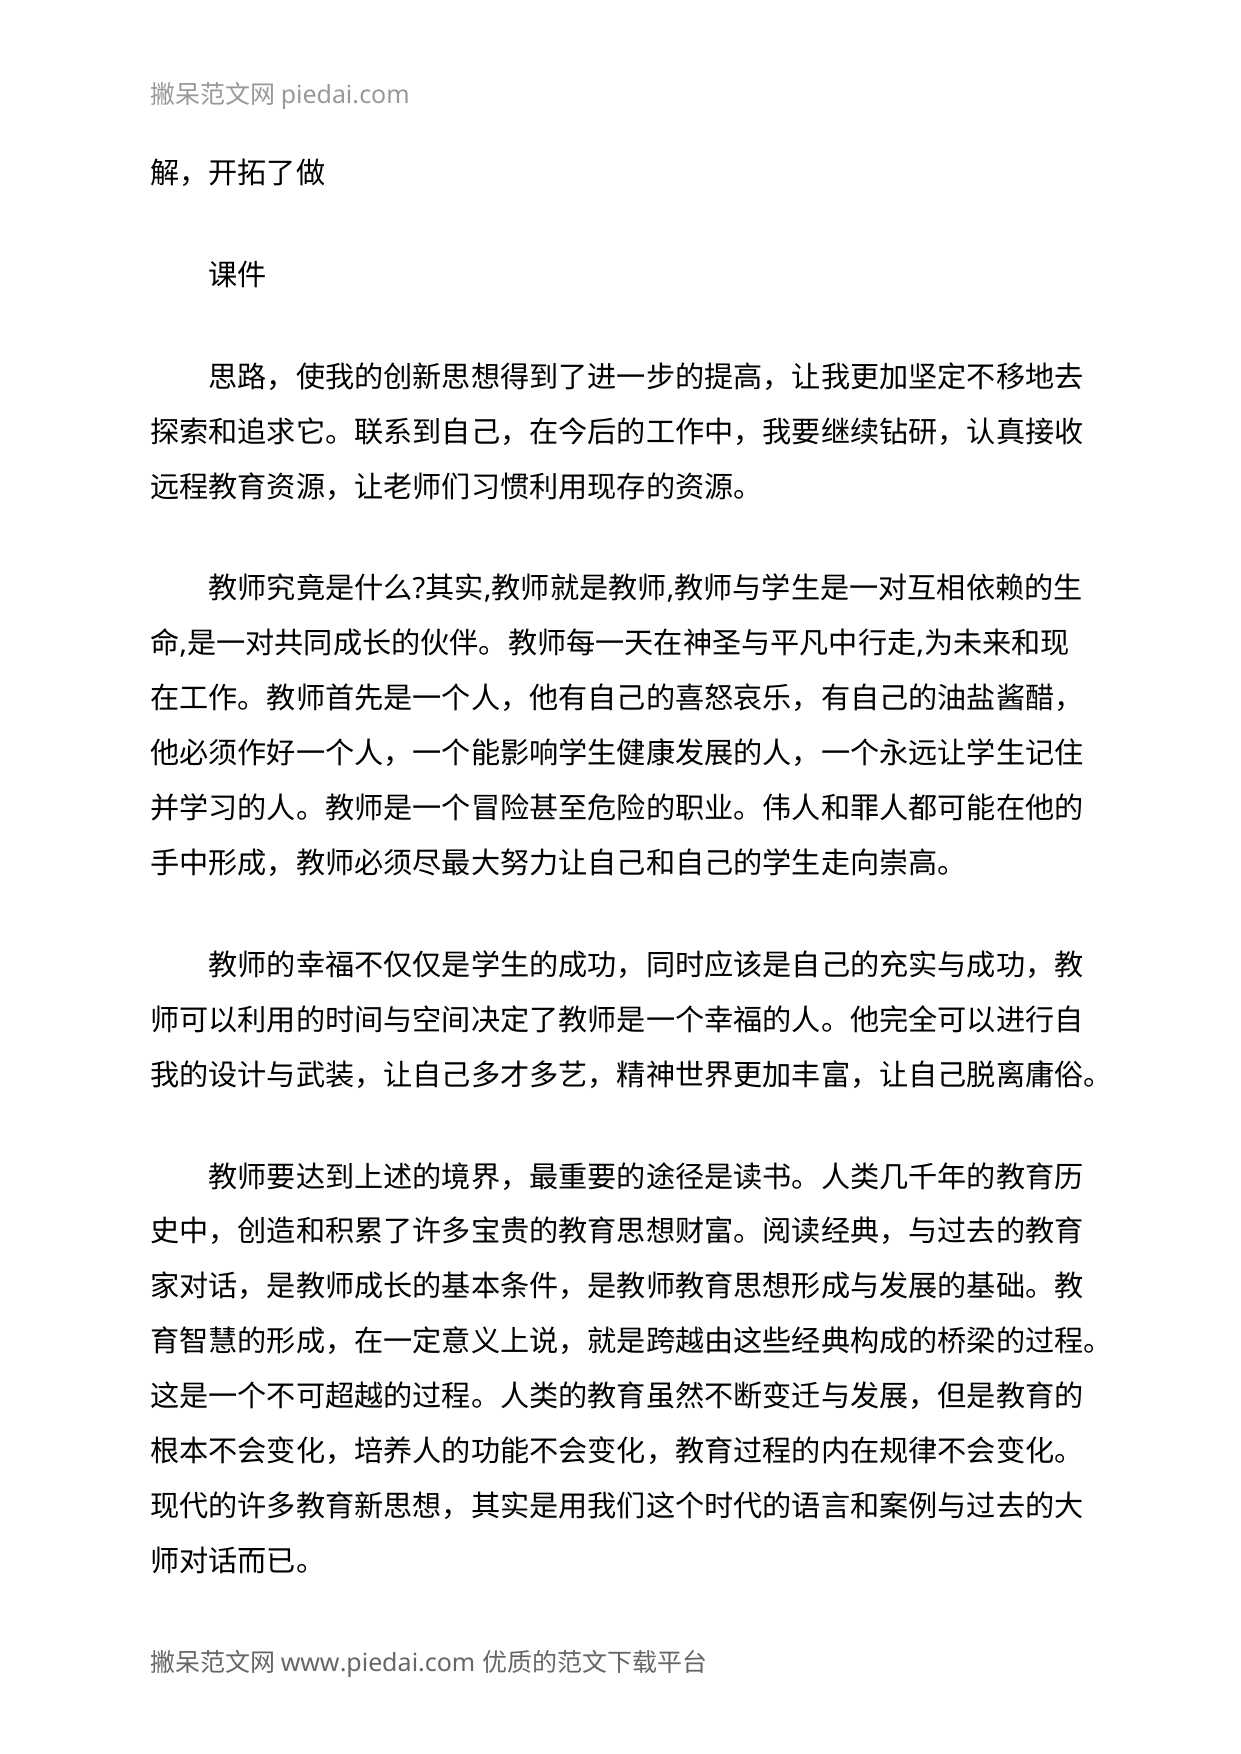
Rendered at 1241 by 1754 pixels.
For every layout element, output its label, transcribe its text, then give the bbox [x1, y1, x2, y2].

text 课件 [150, 252, 1090, 294]
text 教师究竟是什么?其实,教师就是教师,教师与学生是一对互相依赖的生命,是一对共同成长的伙伴。教师每一天在神圣与平凡中行走,为未来和现在工作。教师首先是一个人，他有自己的喜怒哀乐，有自己的油盐酱醋，他必须作好一个人，一个能影响学生健康发展的人，一个永远让学生记住并学习的人。教师是一个冒险甚至危险的职业。伟人和罪人都可能在他的手中形成，教师必须尽最大努力让自己和自己的学生走向崇高。 [150, 565, 1090, 882]
text 教师要达到上述的境界，最重要的途径是读书。人类几千年的教育历史中，创造和积累了许多宝贵的教育思想财富。阅读经典，与过去的教育家对话，是教师成长的基本条件，是教师教育思想形成与发展的基础。教育智慧的形成，在一定意义上说，就是跨越由这些经典构成的桥梁的过程。这是一个不可超越的过程。人类的教育虽然不断变迁与发展，但是教育的根本不会变化，培养人的功能不会变化，教育过程的内在规律不会变化。现代的许多教育新思想，其实是用我们这个时代的语言和案例与过去的大师对话而已。 [150, 1153, 1090, 1580]
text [150, 150, 1090, 192]
text 思路，使我的创新思想得到了进一步的提高，让我更加坚定不移地去探索和追求它。联系到自己，在今后的工作中，我要继续钻研，认真接收远程教育资源，让老师们习惯利用现存的资源。 [150, 353, 1090, 506]
text 教师的幸福不仅仅是学生的成功，同时应该是自己的充实与成功，教师可以利用的时间与空间决定了教师是一个幸福的人。他完全可以进行自我的设计与武装，让自己多才多艺，精神世界更加丰富，让自己脱离庸俗。 [150, 942, 1090, 1094]
